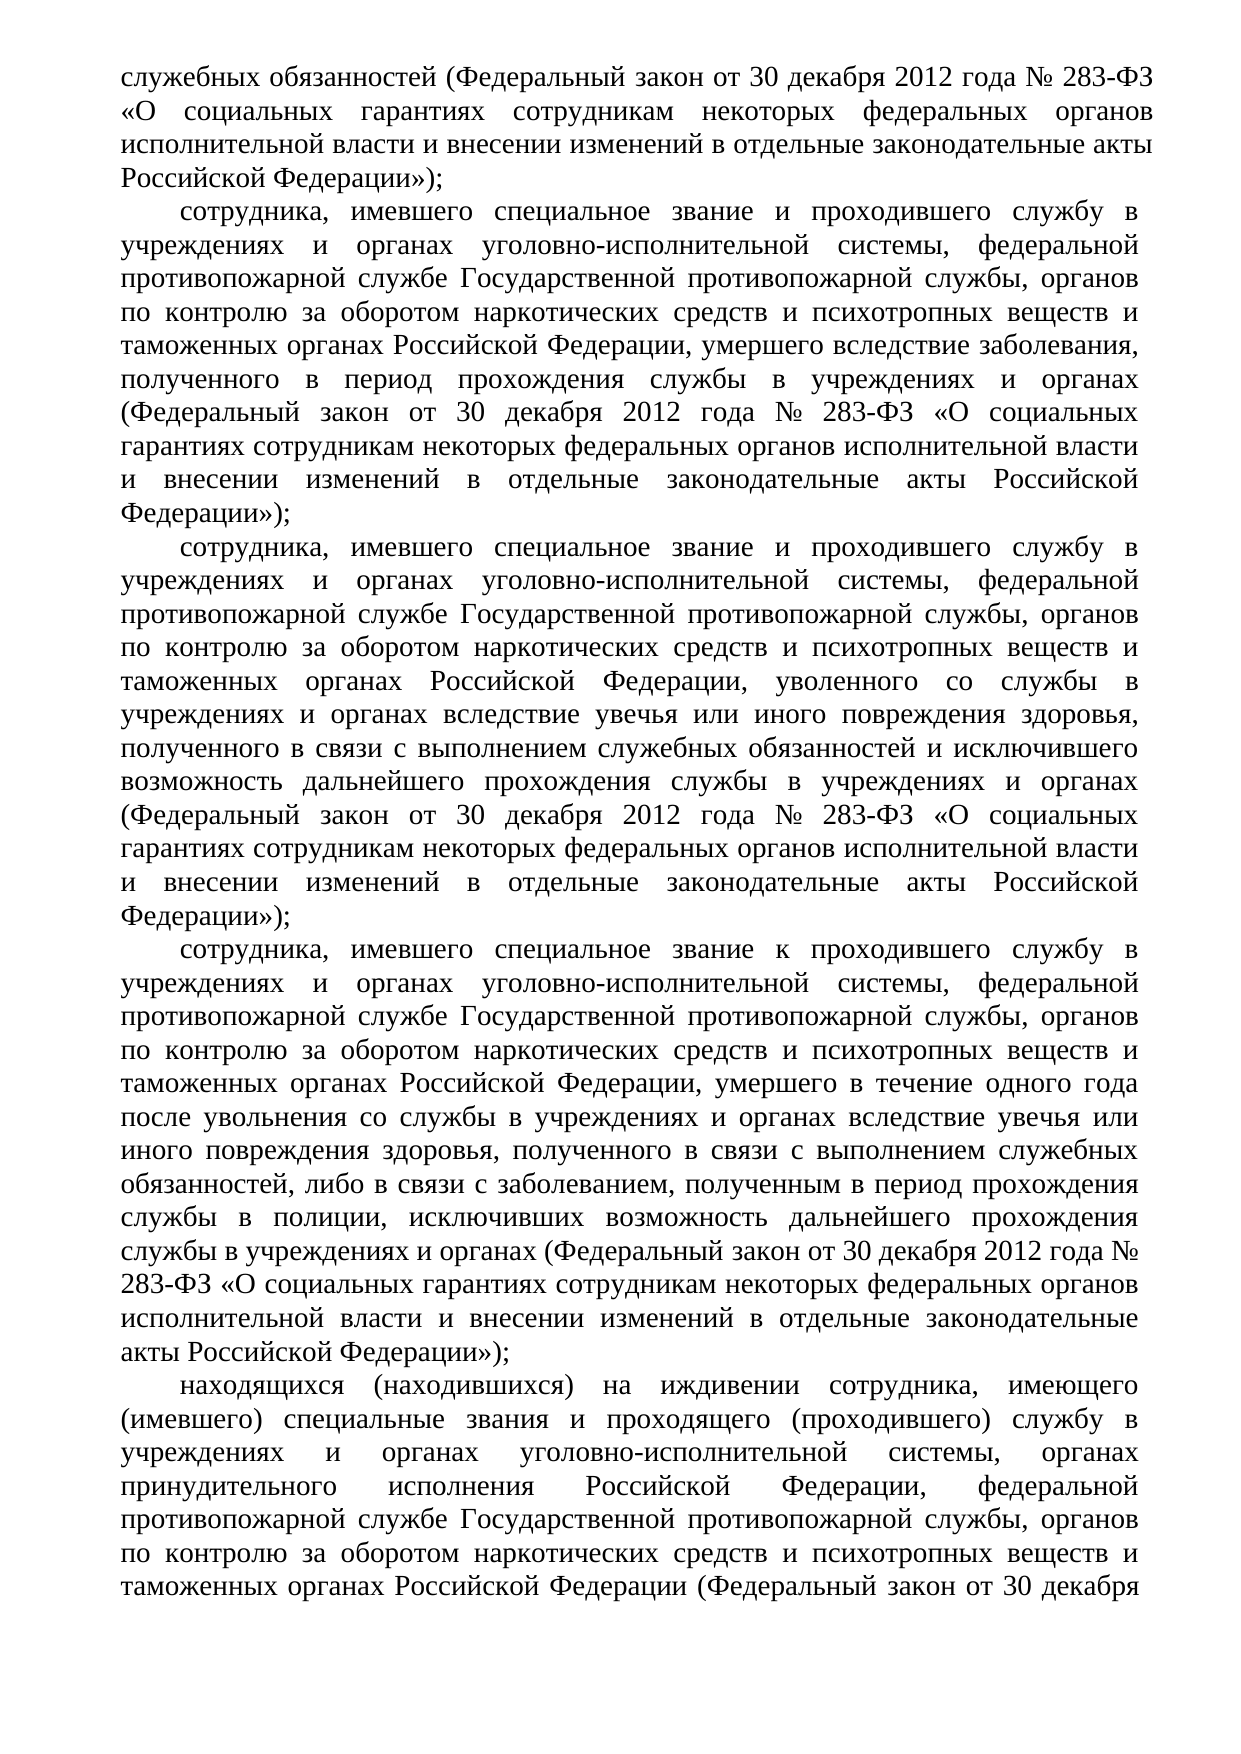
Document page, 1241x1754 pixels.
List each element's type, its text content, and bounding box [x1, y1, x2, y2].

text сотрудника, имевшего специальное звание и проходившего службу в учреждениях и органах уголовно-исполнительной системы, федеральной противопожарной службе Государственной противопожарной службы, органов по контролю за оборотом наркотических средств и психотропных веществ и таможенных органах Российской Федерации, уволенного со службы в учреждениях и органах вследствие увечья или иного повреждения здоровья, полученного в связи с выполнением служебных обязанностей и исключившего возможность дальнейшего прохождения службы в учреждениях и органах (Федеральный закон от 30 декабря 2012 года № 283-ФЗ «О социальных гарантиях сотрудникам некоторых федеральных органов исполнительной власти и внесении изменений в отдельные законодательные акты Российской Федерации»); [120, 529, 1139, 931]
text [120, 1367, 1139, 1602]
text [120, 59, 1154, 193]
text сотрудника, имевшего специальное звание и проходившего службу в учреждениях и органах уголовно-исполнительной системы, федеральной противопожарной службе Государственной противопожарной службы, органов по контролю за оборотом наркотических средств и психотропных веществ и таможенных органах Российской Федерации, умершего вследствие заболевания, полученного в период прохождения службы в учреждениях и органах (Федеральный закон от 30 декабря 2012 года № 283-ФЗ «О социальных гарантиях сотрудникам некоторых федеральных органов исполнительной власти и внесении изменений в отдельные законодательные акты Российской Федерации»); [120, 193, 1139, 529]
text сотрудника, имевшего специальное звание к проходившего службу в учреждениях и органах уголовно-исполнительной системы, федеральной противопожарной службе Государственной противопожарной службы, органов по контролю за оборотом наркотических средств и психотропных веществ и таможенных органах Российской Федерации, умершего в течение одного года после увольнения со службы в учреждениях и органах вследствие увечья или иного повреждения здоровья, полученного в связи с выполнением служебных обязанностей, либо в связи с заболеванием, полученным в период прохождения службы в полиции, исключивших возможность дальнейшего прохождения службы в учреждениях и органах (Федеральный закон от 30 декабря 2012 года № 283-ФЗ «О социальных гарантиях сотрудникам некоторых федеральных органов исполнительной власти и внесении изменений в отдельные законодательные акты Российской Федерации»); [120, 931, 1139, 1367]
